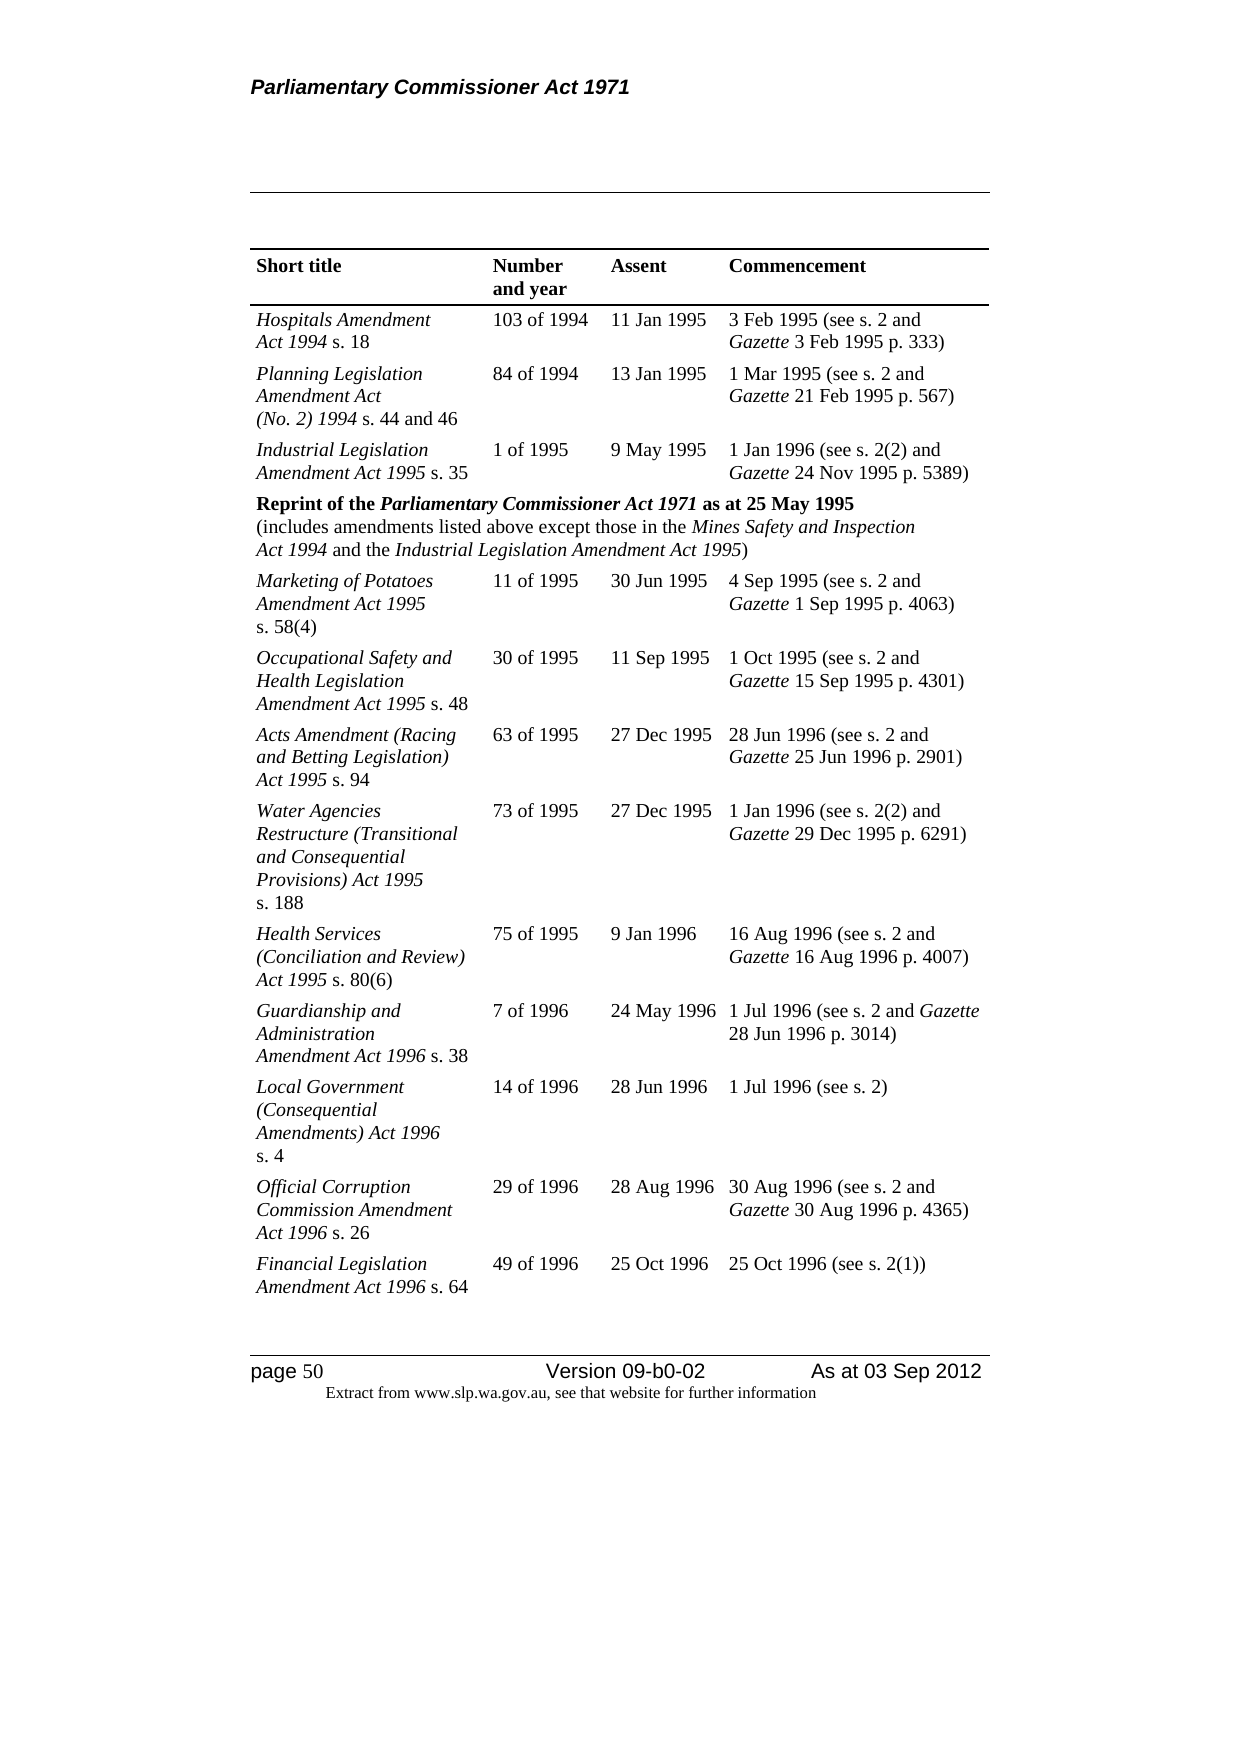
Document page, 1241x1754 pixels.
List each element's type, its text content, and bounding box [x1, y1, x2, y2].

table_cell Hospitals Amendment Act 1994 s. 18 [250, 306, 487, 357]
table_cell 25 Oct 1996 [605, 1248, 723, 1302]
table_cell Marketing of Potatoes Amendment Act 1995 s. 58(4) [250, 565, 487, 642]
table_cell 49 of 1996 [487, 1248, 605, 1302]
table_cell 11 Sep 1995 [605, 642, 723, 718]
table_cell 27 Dec 1995 [605, 795, 723, 918]
table_cell Official Corruption Commission Amendment Act 1996 s. 26 [250, 1171, 487, 1248]
table_cell 28 Jun 1996 [605, 1071, 723, 1171]
table_cell 75 of 1995 [487, 918, 605, 994]
table_cell 25 Oct 1996 (see s. 2(1)) [723, 1248, 989, 1302]
table_cell 13 Jan 1995 [605, 358, 723, 434]
table_cell Local Government (Consequential Amendments) Act 1996 s. 4 [250, 1071, 487, 1171]
table_cell Acts Amendment (Racing and Betting Legislation) Act 1995 s. 94 [250, 719, 487, 795]
table_cell 1 of 1995 [487, 434, 605, 488]
table_cell 30 Jun 1995 [605, 565, 723, 642]
table_cell 1 Jul 1996 (see s. 2) [723, 1071, 989, 1171]
table_cell 30 of 1995 [487, 642, 605, 718]
table_cell 103 of 1994 [487, 306, 605, 357]
table_cell Financial Legislation Amendment Act 1996 s. 64 [250, 1248, 487, 1302]
table_cell Occupational Safety and Health Legislation Amendment Act 1995 s. 48 [250, 642, 487, 718]
table_cell 16 Aug 1996 (see s. 2 and Gazette 16 Aug 1996 p. 4007) [723, 918, 989, 994]
table_cell 30 Aug 1996 (see s. 2 and Gazette 30 Aug 1996 p. 4365) [723, 1171, 989, 1248]
table_cell 28 Jun 1996 (see s. 2 and Gazette 25 Jun 1996 p. 2901) [723, 719, 989, 795]
table_cell 27 Dec 1995 [605, 719, 723, 795]
table_header Assent [605, 250, 723, 303]
table_cell 14 of 1996 [487, 1071, 605, 1171]
table_header Short title [250, 250, 487, 303]
table_cell 28 Aug 1996 [605, 1171, 723, 1248]
table_cell 24 May 1996 [605, 995, 723, 1071]
table_header Number and year [487, 250, 605, 303]
table_cell 1 Jan 1996 (see s. 2(2) and Gazette 24 Nov 1995 p. 5389) [723, 434, 989, 488]
table_cell Water Agencies Restructure (Transitional and Consequential Provisions) Act 1995 s. 188 [250, 795, 487, 918]
table_header Commencement [723, 250, 989, 303]
table_cell 1 Oct 1995 (see s. 2 and Gazette 15 Sep 1995 p. 4301) [723, 642, 989, 718]
table_cell 73 of 1995 [487, 795, 605, 918]
table_cell 29 of 1996 [487, 1171, 605, 1248]
table_cell Planning Legislation Amendment Act (No. 2) 1994 s. 44 and 46 [250, 358, 487, 434]
table_cell 1 Jul 1996 (see s. 2 and Gazette 28 Jun 1996 p. 3014) [723, 995, 989, 1071]
table_cell 1 Jan 1996 (see s. 2(2) and Gazette 29 Dec 1995 p. 6291) [723, 795, 989, 918]
table_cell Reprint of the Parliamentary Commissioner Act 1971 as at 25 May 1995 (includes amendments listed above except those in the Mines Safety and Inspection Act 1994 and the Industrial Legislation Amendment Act 1995) [250, 488, 989, 565]
table_cell 7 of 1996 [487, 995, 605, 1071]
table_cell 3 Feb 1995 (see s. 2 and Gazette 3 Feb 1995 p. 333) [723, 306, 989, 357]
table_cell 9 Jan 1996 [605, 918, 723, 994]
table_cell Health Services (Conciliation and Review) Act 1995 s. 80(6) [250, 918, 487, 994]
table_cell 4 Sep 1995 (see s. 2 and Gazette 1 Sep 1995 p. 4063) [723, 565, 989, 642]
table_cell 11 Jan 1995 [605, 306, 723, 357]
table_cell Guardianship and Administration Amendment Act 1996 s. 38 [250, 995, 487, 1071]
table_cell 1 Mar 1995 (see s. 2 and Gazette 21 Feb 1995 p. 567) [723, 358, 989, 434]
table_cell 9 May 1995 [605, 434, 723, 488]
table_cell 11 of 1995 [487, 565, 605, 642]
table_cell 63 of 1995 [487, 719, 605, 795]
table_cell 84 of 1994 [487, 358, 605, 434]
table_cell Industrial Legislation Amendment Act 1995 s. 35 [250, 434, 487, 488]
